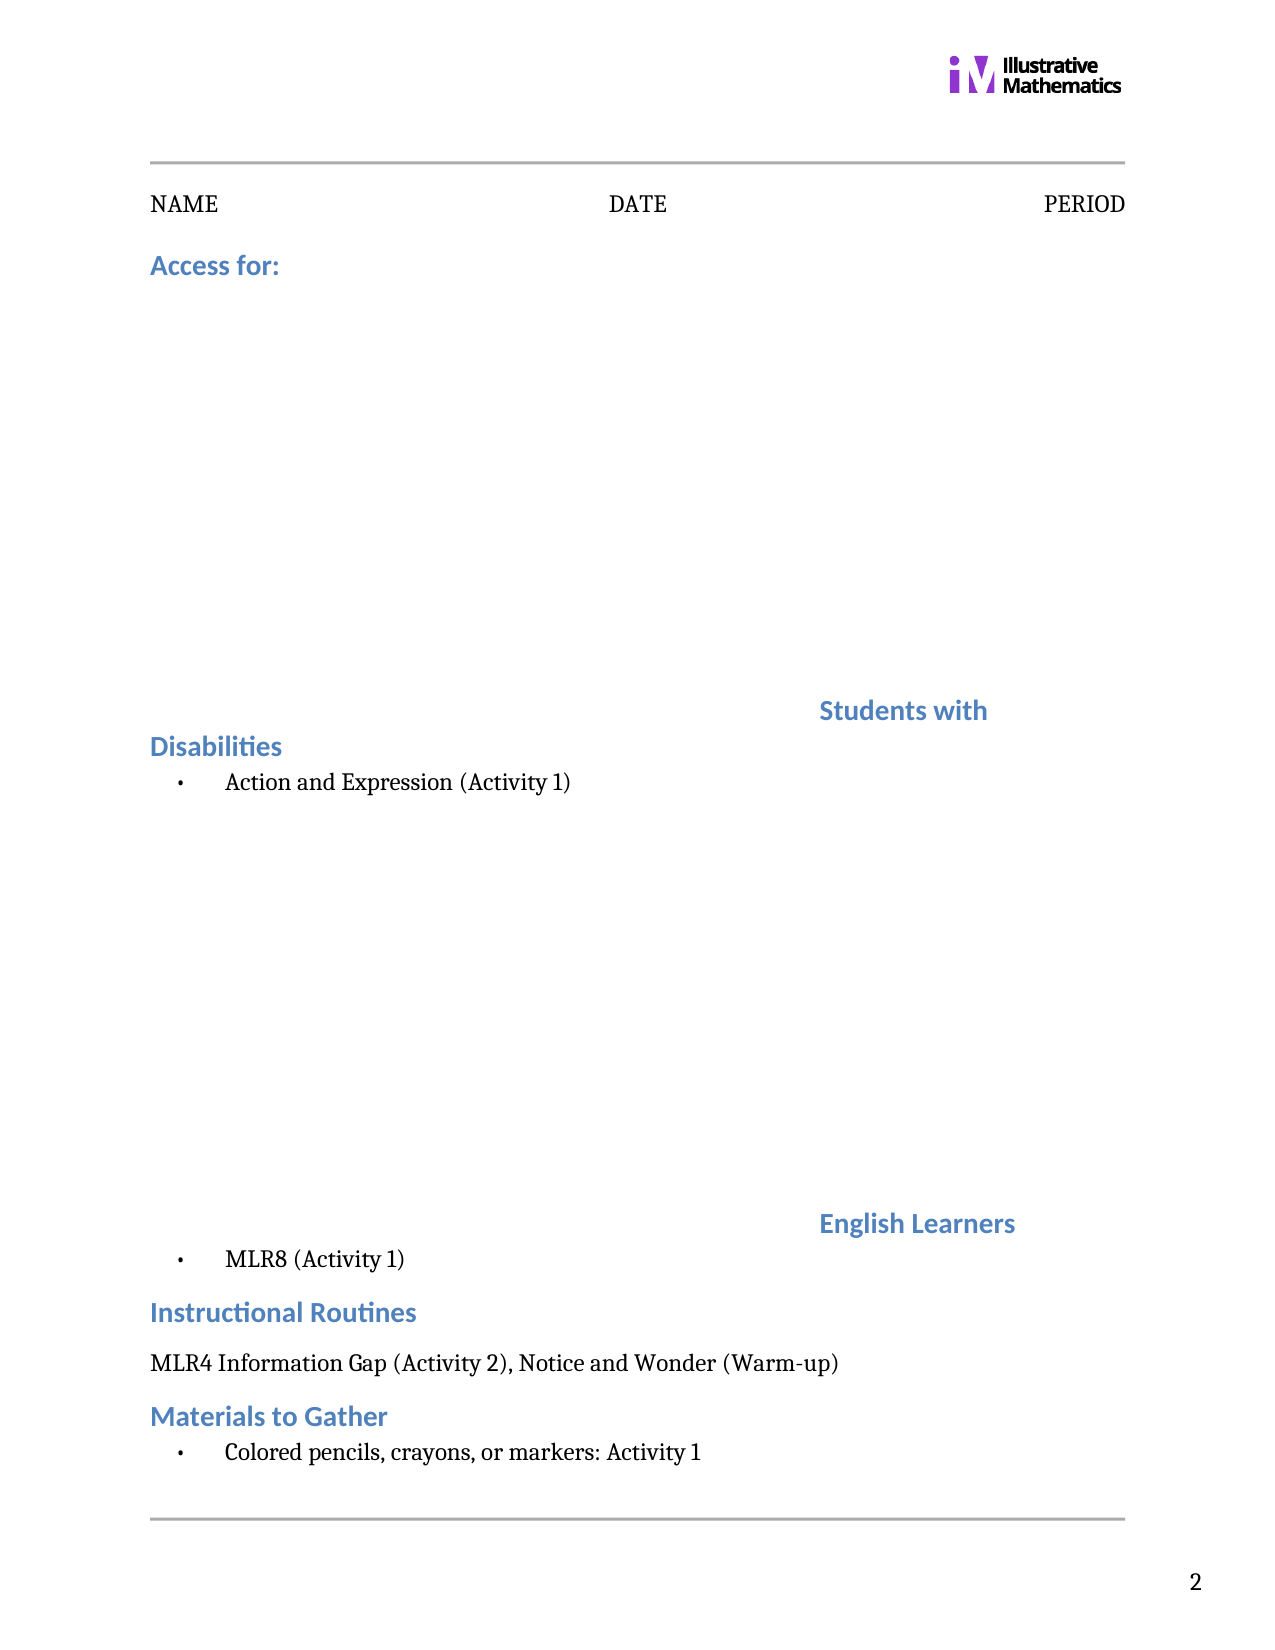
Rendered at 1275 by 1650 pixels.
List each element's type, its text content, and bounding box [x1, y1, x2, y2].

subtitle Instructional Routines [150, 1294, 1125, 1330]
list Action and Expression (Activity 1) [175, 767, 1125, 796]
text MLR4 Information Gap (Activity 2), Notice and Wonder (Warm-up) [150, 1349, 1125, 1377]
subtitle Students with Disabilities [150, 304, 1125, 764]
list Colored pencils, crayons, or markers: Activity 1 [175, 1438, 1125, 1466]
picture [949, 55, 1121, 93]
list MLR8 (Activity 1) [175, 1245, 1125, 1273]
subtitle Access for: [150, 247, 1125, 283]
subtitle English Learners [150, 817, 1125, 1241]
subtitle Materials to Gather [150, 1398, 1125, 1434]
